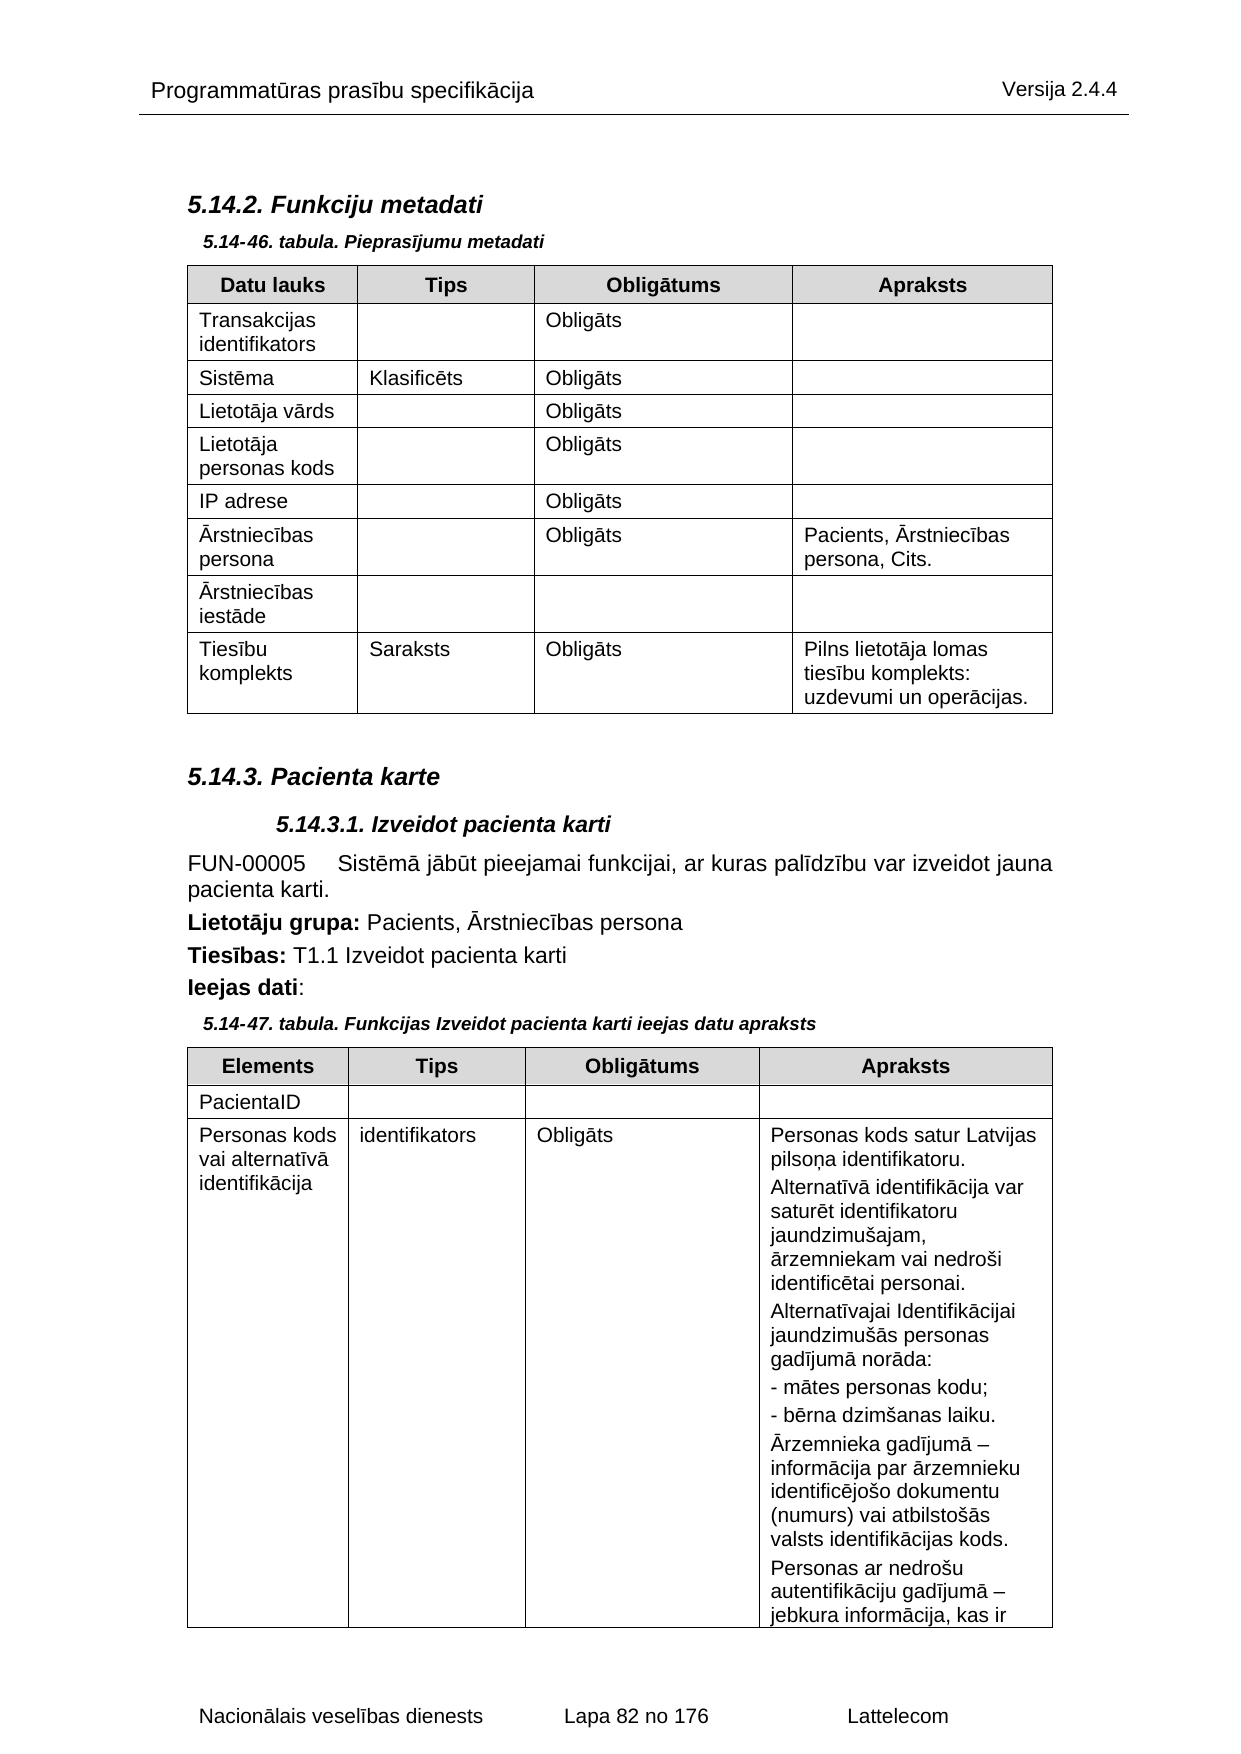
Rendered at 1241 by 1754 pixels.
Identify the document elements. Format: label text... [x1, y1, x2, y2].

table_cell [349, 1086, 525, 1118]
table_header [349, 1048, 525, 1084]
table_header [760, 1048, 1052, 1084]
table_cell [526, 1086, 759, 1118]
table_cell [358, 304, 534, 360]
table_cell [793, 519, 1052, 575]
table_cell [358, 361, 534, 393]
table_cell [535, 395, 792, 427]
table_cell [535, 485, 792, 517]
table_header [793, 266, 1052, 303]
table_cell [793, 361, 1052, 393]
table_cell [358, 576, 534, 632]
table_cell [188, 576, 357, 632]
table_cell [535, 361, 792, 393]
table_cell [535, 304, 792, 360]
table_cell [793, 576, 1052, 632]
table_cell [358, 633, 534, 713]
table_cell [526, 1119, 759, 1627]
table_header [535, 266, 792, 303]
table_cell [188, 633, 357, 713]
text Tiesības: T1.1 Izveidot pacienta karti [187, 942, 1053, 968]
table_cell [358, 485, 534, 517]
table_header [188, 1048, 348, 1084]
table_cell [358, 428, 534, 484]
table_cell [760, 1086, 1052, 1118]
text FUN-00005 Sistēmā jābūt pieejamai funkcijai, ar kuras palīdzību var izveidot jauna pacienta karti. [187, 850, 1053, 903]
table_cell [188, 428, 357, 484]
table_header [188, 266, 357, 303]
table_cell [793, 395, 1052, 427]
subtitle Pacienta karte [187, 762, 1053, 790]
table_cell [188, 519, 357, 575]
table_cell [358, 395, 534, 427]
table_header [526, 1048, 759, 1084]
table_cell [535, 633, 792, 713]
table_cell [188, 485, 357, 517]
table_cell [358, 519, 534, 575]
text Ieejas dati: [187, 974, 1053, 1001]
subtitle Funkciju metadati [187, 190, 1053, 219]
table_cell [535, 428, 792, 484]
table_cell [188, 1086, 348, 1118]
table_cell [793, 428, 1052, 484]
text Lietotāju grupa: Pacients, Ārstniecības persona [187, 909, 1053, 935]
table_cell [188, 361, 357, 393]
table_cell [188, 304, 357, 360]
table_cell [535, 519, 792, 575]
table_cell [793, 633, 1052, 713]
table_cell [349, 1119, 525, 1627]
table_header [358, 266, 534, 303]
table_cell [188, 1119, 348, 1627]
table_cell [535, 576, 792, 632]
subtitle Izveidot pacienta karti [276, 811, 1053, 837]
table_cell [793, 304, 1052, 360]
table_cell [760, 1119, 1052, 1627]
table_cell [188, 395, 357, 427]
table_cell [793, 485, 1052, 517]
